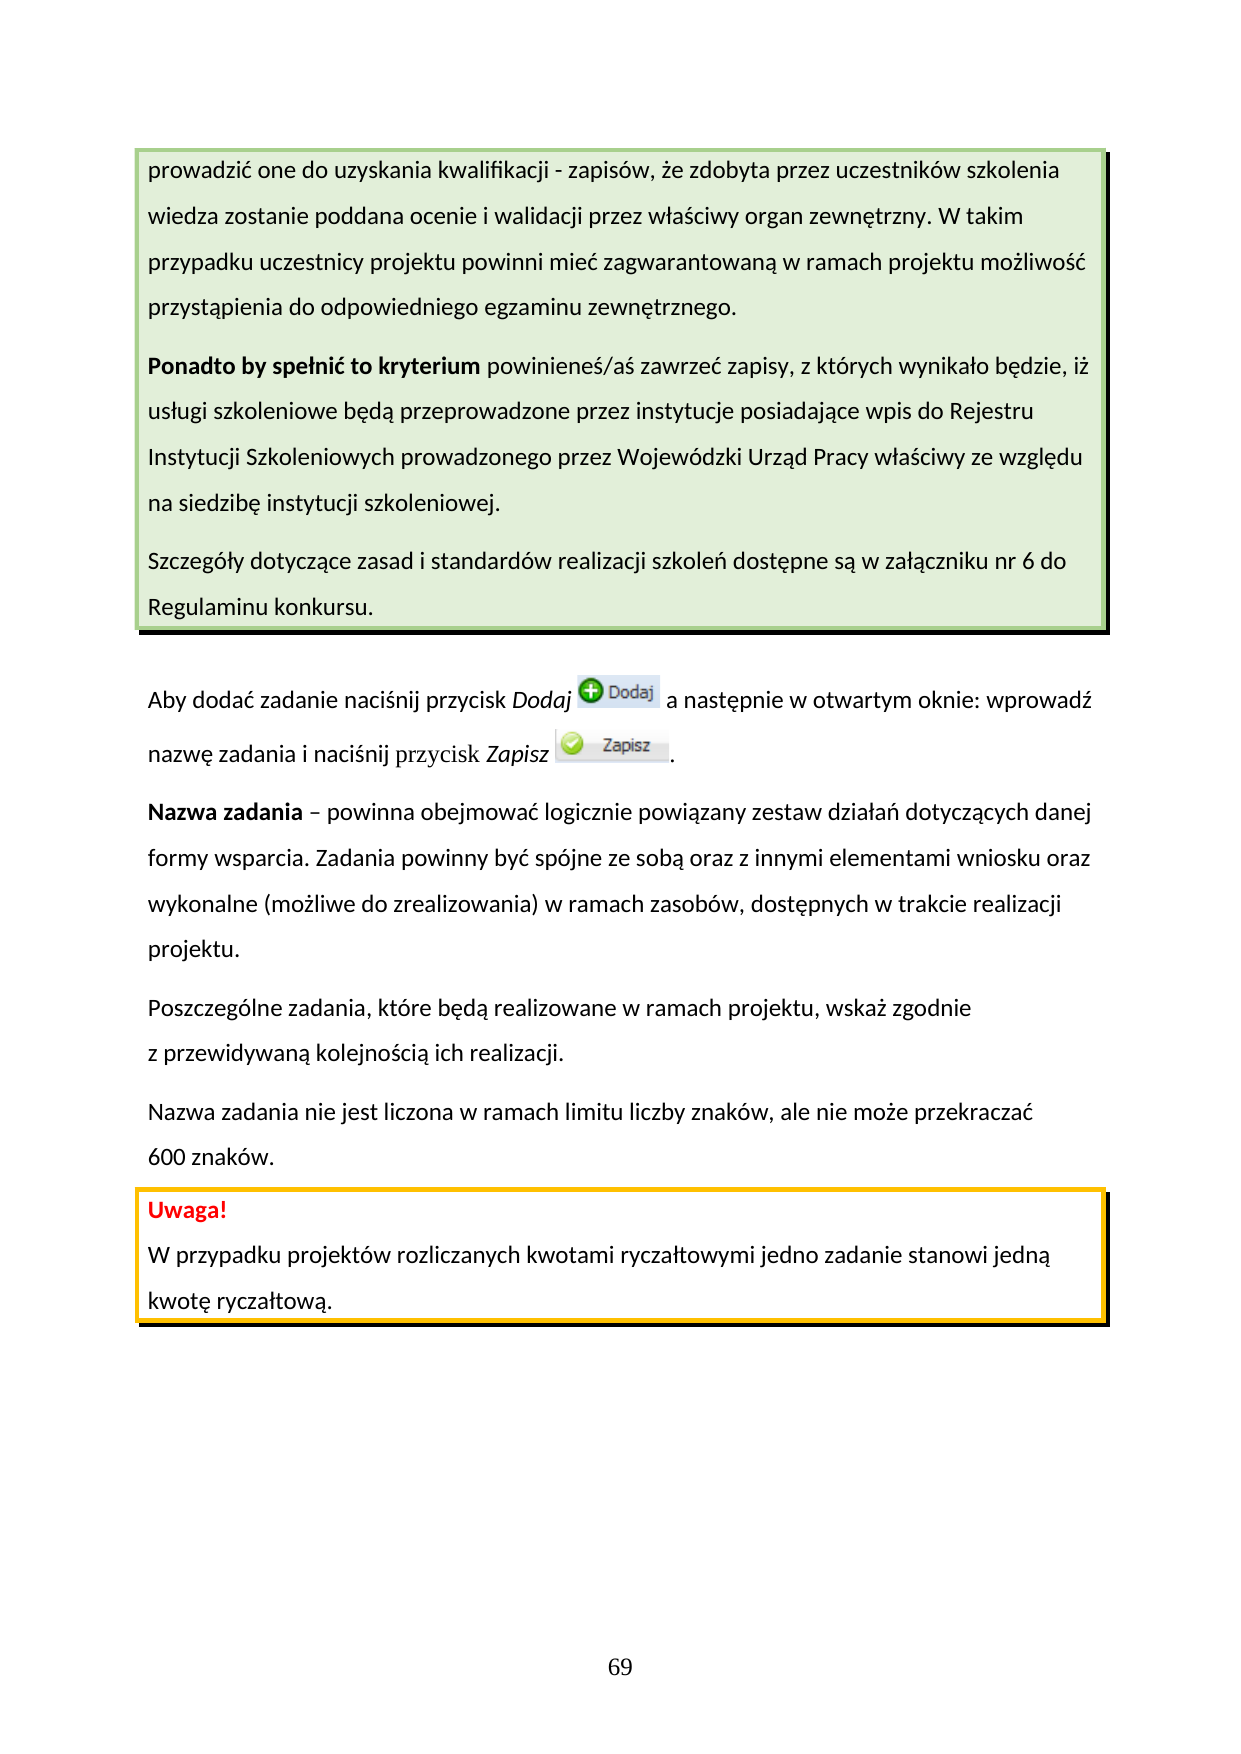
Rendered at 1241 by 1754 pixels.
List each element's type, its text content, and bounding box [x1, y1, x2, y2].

text Uwaga! [139, 1192, 1101, 1224]
text Poszczególne zadania, które będą realizowane w ramach projektu, wskaż zgodnie z przewidywaną kolejnością ich realizacji. [148, 992, 1093, 1068]
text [139, 152, 1101, 322]
picture [577, 675, 661, 708]
picture [555, 729, 670, 763]
text Ponadto by spełnić to kryterium powinieneś/aś zawrzeć zapisy, z których wynikało będzie, iż usługi szkoleniowe będą przeprowadzone przez instytucje posiadające wpis do Rejestru Instytucji Szkoleniowych prowadzonego przez Wojewódzki Urząd Pracy właściwy ze względu na siedzibę instytucji szkoleniowej. [139, 343, 1101, 517]
text W przypadku projektów rozliczanych kwotami ryczałtowymi jedno zadanie stanowi jedną kwotę ryczałtową. [139, 1233, 1101, 1318]
text Nazwa zadania – powinna obejmować logicznie powiązany zestaw działań dotyczących danej formy wsparcia. Zadania powinny być spójne ze sobą oraz z innymi elementami wniosku oraz wykonalne (możliwe do zrealizowania) w ramach zasobów, dostępnych w trakcie realizacji projektu. [148, 796, 1093, 964]
text Aby dodać zadanie naciśnij przycisk Dodaj a następnie w otwartym oknie: wprowadź nazwę zadania i naciśnij przycisk Zapisz . [148, 675, 1093, 768]
text Nazwa zadania nie jest liczona w ramach limitu liczby znaków, ale nie może przekraczać 600 znaków. [148, 1096, 1093, 1172]
text Szczegóły dotyczące zasad i standardów realizacji szkoleń dostępne są w załączniku nr 6 do Regulaminu konkursu. [139, 538, 1101, 626]
